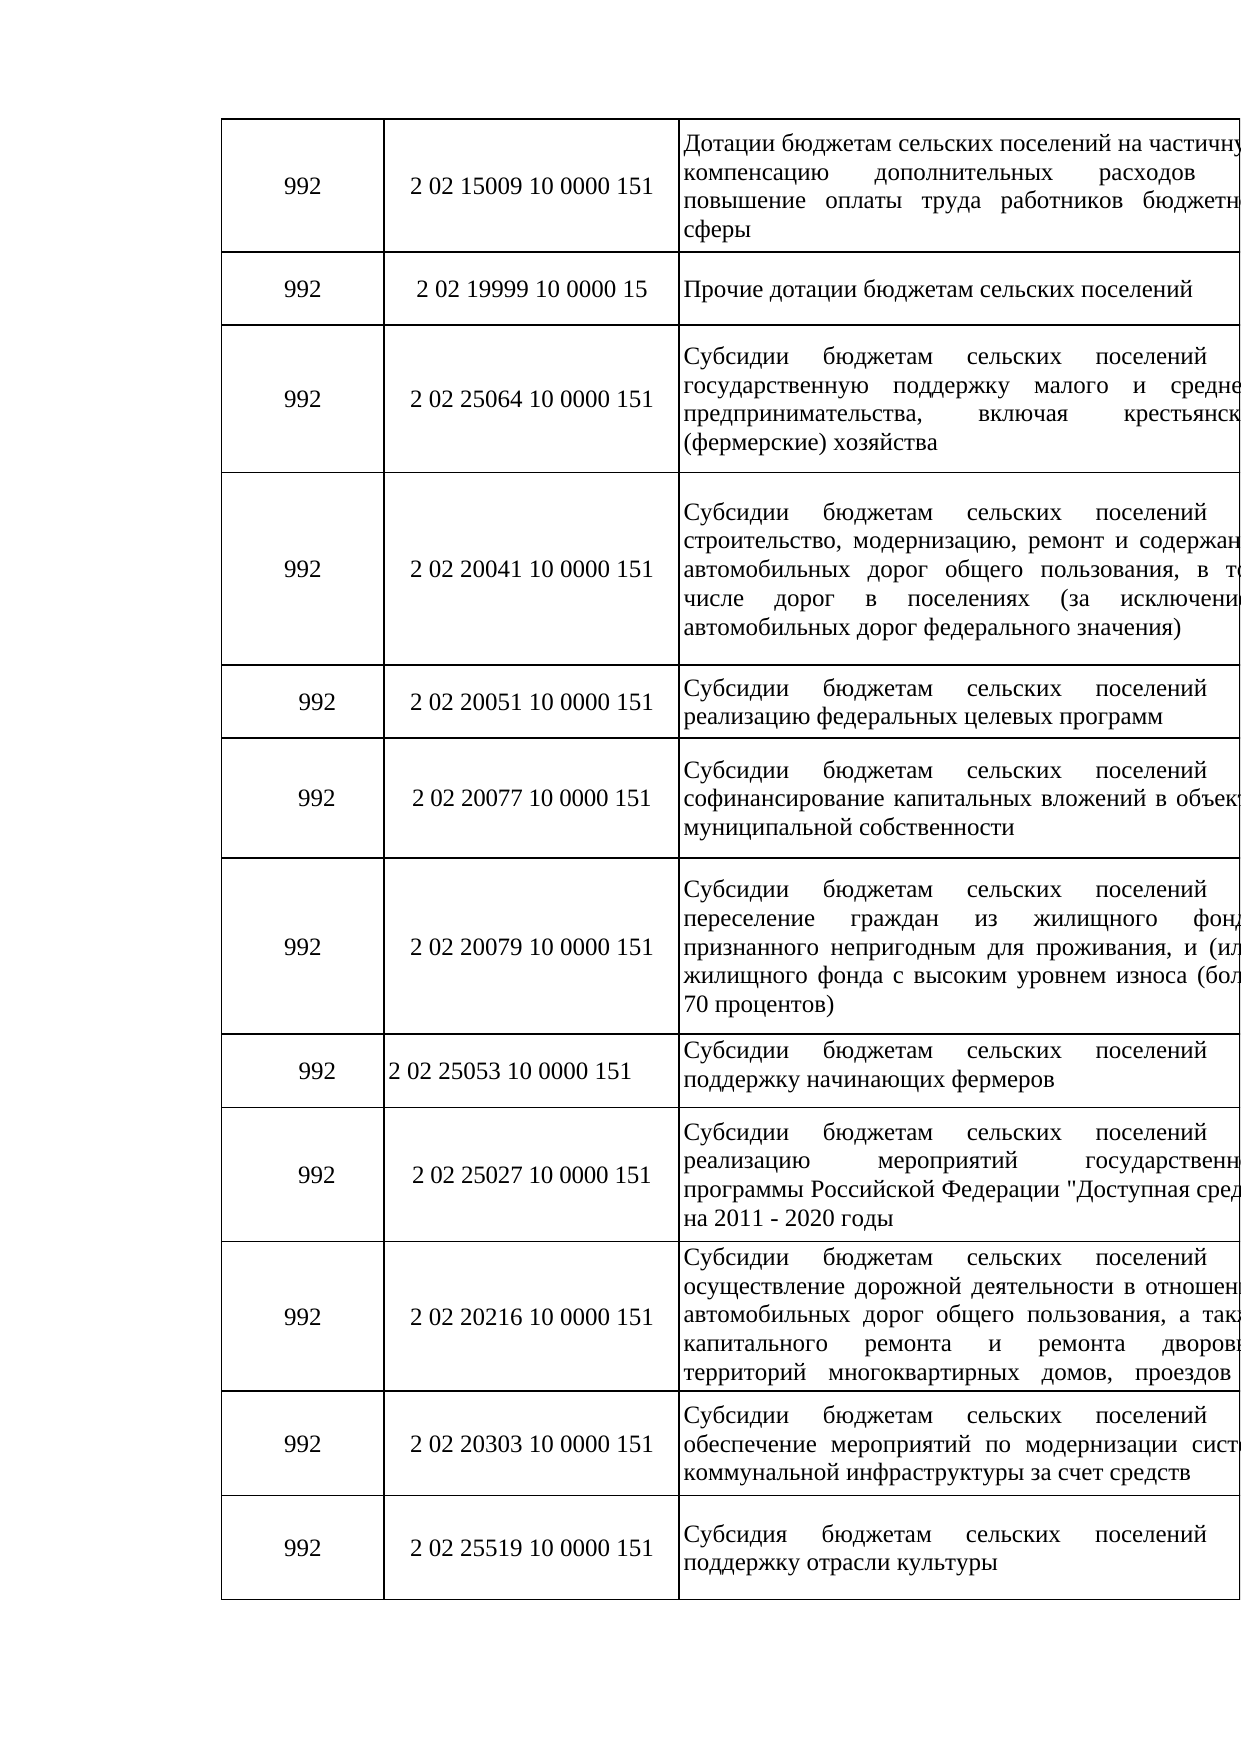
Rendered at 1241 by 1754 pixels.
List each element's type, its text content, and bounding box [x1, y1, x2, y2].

table_cell 2 02 15009 10 0000 151 [385, 120, 678, 251]
table_cell Субсидии бюджетам сельских поселений на реализацию мероприятий государственной программы Российской Федерации "Доступная среда" на 2011 - 2020 годы [680, 1108, 1239, 1241]
table_cell 992 [222, 859, 383, 1033]
table_cell 992 [222, 253, 383, 324]
table_cell Субсидии бюджетам сельских поселений на обеспечение мероприятий по модернизации систем коммунальной инфраструктуры за счет средств [680, 1392, 1239, 1494]
table_cell 2 02 20216 10 0000 151 [385, 1242, 678, 1390]
table_cell 992 [222, 473, 383, 664]
table_cell Субсидии бюджетам сельских поселений на переселение граждан из жилищного фонда, признанного непригодным для проживания, и (или) жилищного фонда с высоким уровнем износа (более 70 процентов) [680, 859, 1239, 1033]
table_cell 2 02 19999 10 0000 15 [385, 253, 678, 324]
table_cell Субсидия бюджетам сельских поселений на поддержку отрасли культуры [680, 1496, 1239, 1599]
table_cell 992 [222, 666, 383, 737]
table_cell 2 02 20079 10 0000 151 [385, 859, 678, 1033]
table_cell Дотации бюджетам сельских поселений на частичную компенсацию дополнительных расходов на повышение оплаты труда работников бюджетной сферы [680, 120, 1239, 251]
table_cell Субсидии бюджетам сельских поселений на поддержку начинающих фермеров [680, 1035, 1239, 1106]
table_cell 992 [222, 1108, 383, 1241]
table_cell 2 02 25519 10 0000 151 [385, 1496, 678, 1599]
table_cell Субсидии бюджетам сельских поселений на софинансирование капитальных вложений в объекты муниципальной собственности [680, 739, 1239, 857]
table_cell Субсидии бюджетам сельских поселений на строительство, модернизацию, ремонт и содержание автомобильных дорог общего пользования, в том числе дорог в поселениях (за исключением автомобильных дорог федерального значения) [680, 473, 1239, 664]
table_cell 992 [222, 1035, 383, 1106]
table_cell 992 [222, 1392, 383, 1494]
table_cell 2 02 25053 10 0000 151 [385, 1035, 678, 1106]
table_cell 992 [222, 120, 383, 251]
table_cell 992 [222, 739, 383, 857]
table_cell 2 02 20041 10 0000 151 [385, 473, 678, 664]
table_cell Субсидии бюджетам сельских поселений на государственную поддержку малого и среднего предпринимательства, включая крестьянские (фермерские) хозяйства [680, 326, 1239, 472]
table_cell Субсидии бюджетам сельских поселений на реализацию федеральных целевых программ [680, 666, 1239, 737]
table_cell Субсидии бюджетам сельских поселений на осуществление дорожной деятельности в отношении автомобильных дорог общего пользования, а также капитального ремонта и ремонта дворовых территорий многоквартирных домов, проездов к дворовым территориям многоквартирных домов населенных пунктов [680, 1242, 1239, 1390]
table_cell 2 02 25064 10 0000 151 [385, 326, 678, 472]
table_cell Прочие дотации бюджетам сельских поселений [680, 253, 1239, 324]
table_cell 2 02 20303 10 0000 151 [385, 1392, 678, 1494]
table_cell 2 02 20051 10 0000 151 [385, 666, 678, 737]
table_cell 2 02 25027 10 0000 151 [385, 1108, 678, 1241]
table_cell 992 [222, 326, 383, 472]
table_cell 992 [222, 1242, 383, 1390]
table_cell 992 [222, 1496, 383, 1599]
table_cell 2 02 20077 10 0000 151 [385, 739, 678, 857]
